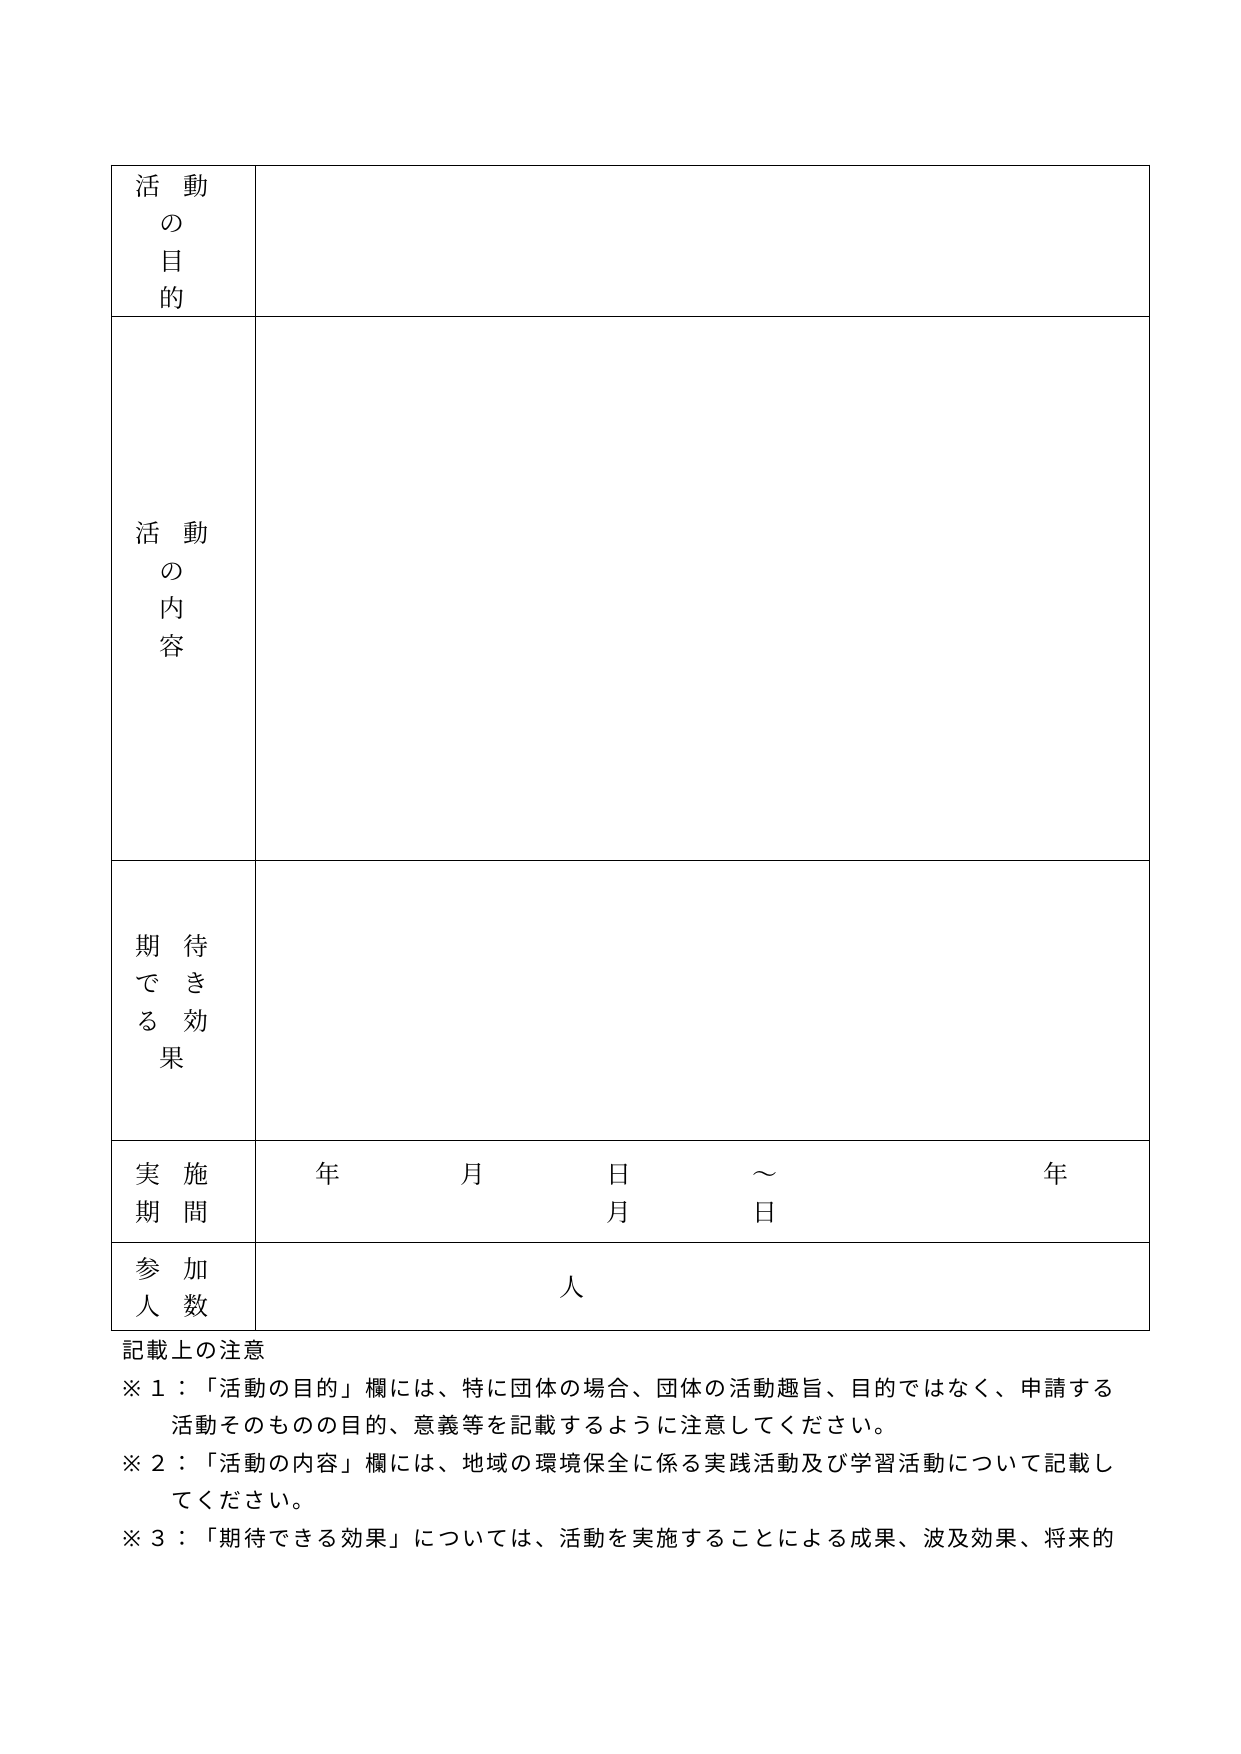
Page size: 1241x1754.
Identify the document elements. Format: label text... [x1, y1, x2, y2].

table_header [256, 166, 1149, 316]
table_cell [256, 861, 1149, 1140]
table_cell 年 月 日 ～ 年 月 日 [256, 1141, 1149, 1242]
text ※１：「活動の目的」欄には、特に団体の場合、団体の活動趣旨、目的ではなく、申請する活動そのものの目的、意義等を記載するように注意してください。 [122, 1368, 1118, 1443]
text ※２：「活動の内容」欄には、地域の環境保全に係る実践活動及び学習活動について記載してください。 [122, 1443, 1118, 1518]
text 記載上の注意 [122, 1331, 1118, 1368]
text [122, 1518, 1118, 1556]
table_cell [256, 317, 1149, 860]
table_cell 期待できる効果 [112, 861, 255, 1140]
table_cell 実施期間 [112, 1141, 255, 1242]
table_header 活動の 目 的 [112, 166, 255, 316]
table_cell 参加人数 [112, 1243, 255, 1329]
table_cell 活動の 内 容 [112, 317, 255, 860]
table_cell 人 [256, 1243, 1149, 1329]
